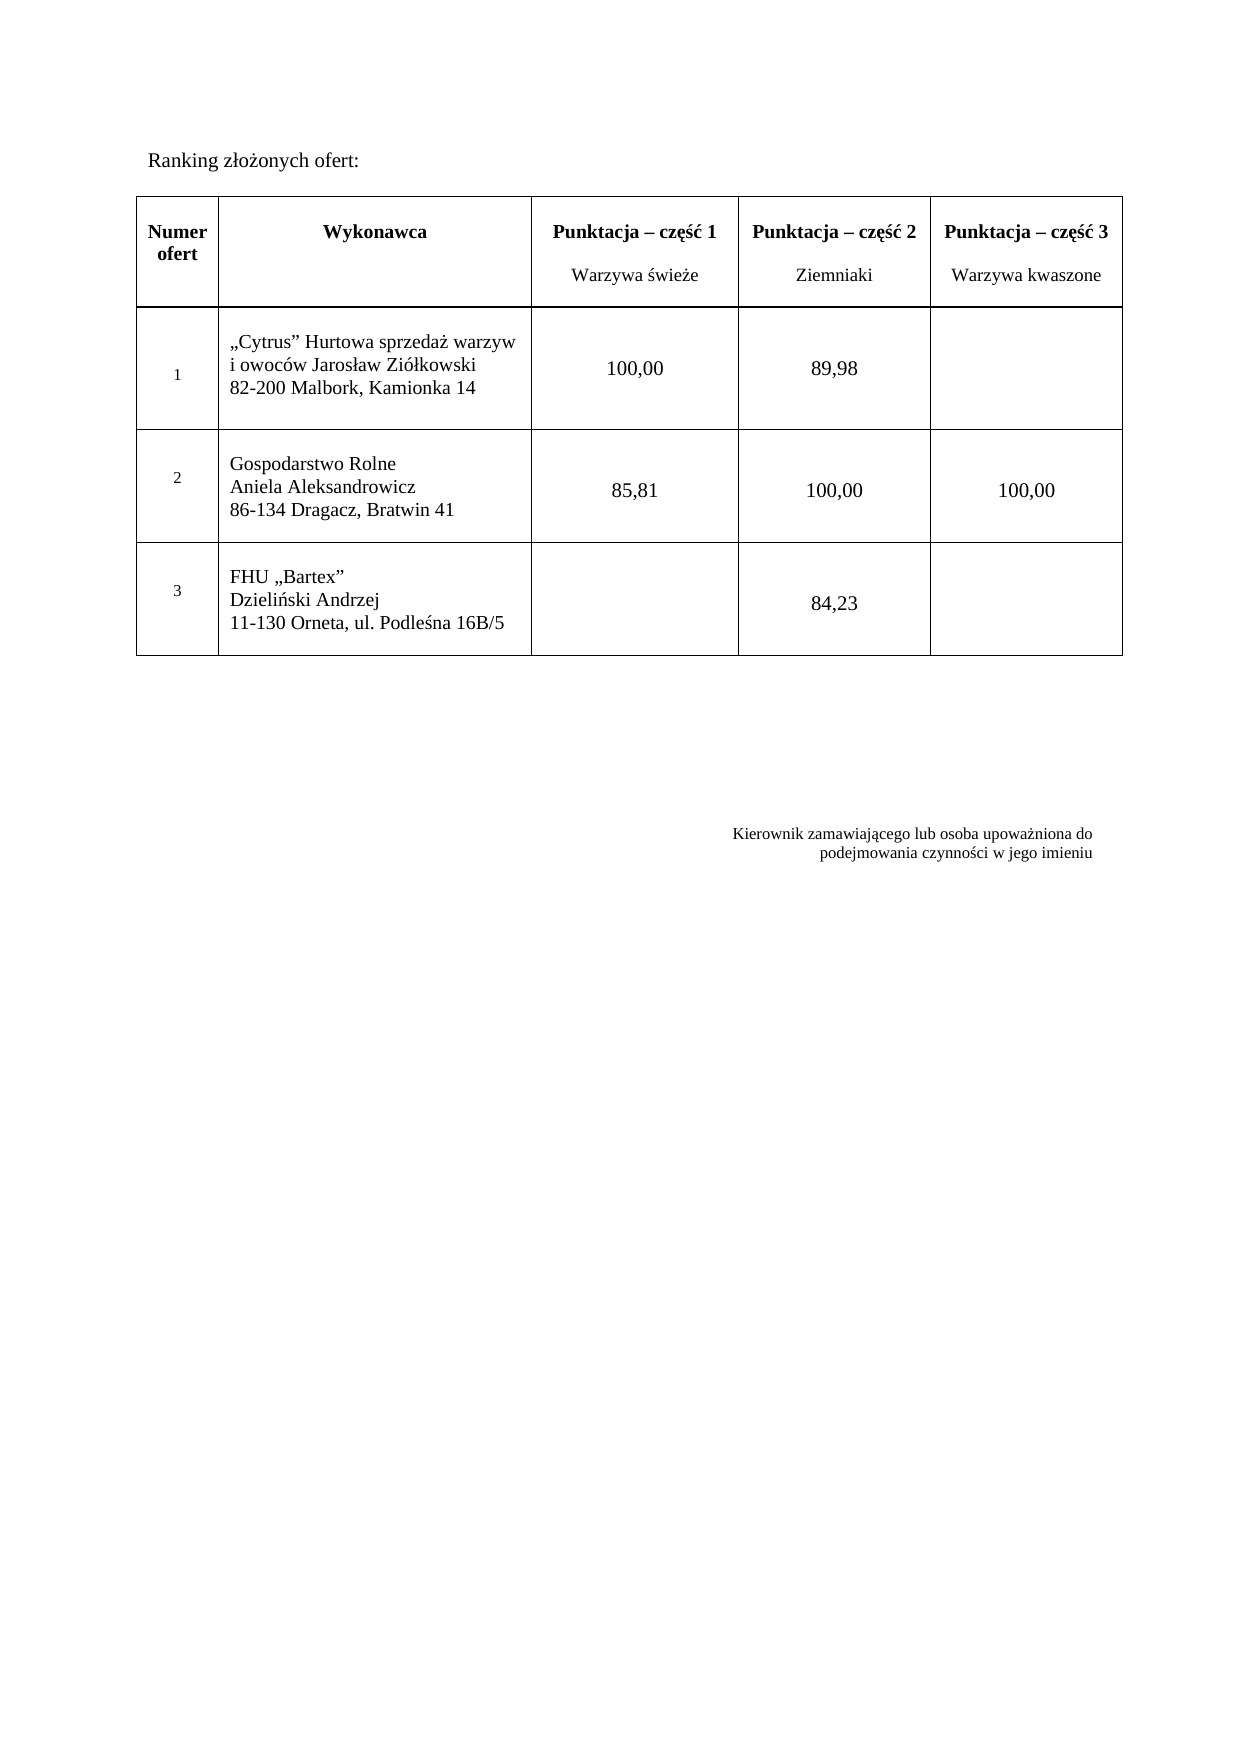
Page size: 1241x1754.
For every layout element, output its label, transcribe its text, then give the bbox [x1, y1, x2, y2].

table_header Punktacja – część 1 Warzywa świeże [532, 197, 738, 306]
table_cell „Cytrus” Hurtowa sprzedaż warzyw i owoców Jarosław Ziółkowski 82-200 Malbork, Kamionka 14 [219, 308, 531, 428]
table_cell [931, 308, 1122, 428]
text Kierownik zamawiającego lub osoba upoważniona do podejmowania czynności w jego imieniu [664, 824, 1093, 862]
table_cell 84,23 [739, 543, 930, 655]
table_header Punktacja – część 3 Warzywa kwaszone [931, 197, 1122, 306]
table_cell 89,98 [739, 308, 930, 428]
table_cell Gospodarstwo Rolne Aniela Aleksandrowicz 86-134 Dragacz, Bratwin 41 [219, 430, 531, 542]
table_cell FHU „Bartex” Dzieliński Andrzej 11-130 Orneta, ul. Podleśna 16B/5 [219, 543, 531, 655]
table_header Punktacja – część 2 Ziemniaki [739, 197, 930, 306]
table_cell 100,00 [931, 430, 1122, 542]
table_header Numer ofert [137, 197, 218, 306]
table_cell [532, 543, 738, 655]
text Ranking złożonych ofert: [148, 148, 1093, 172]
table_cell [931, 543, 1122, 655]
table_cell 85,81 [532, 430, 738, 542]
table_cell 2 [137, 430, 218, 542]
table_cell 1 [137, 308, 218, 428]
table_cell 3 [137, 543, 218, 655]
table_cell 100,00 [739, 430, 930, 542]
table_header Wykonawca [219, 197, 531, 306]
table_cell 100,00 [532, 308, 738, 428]
